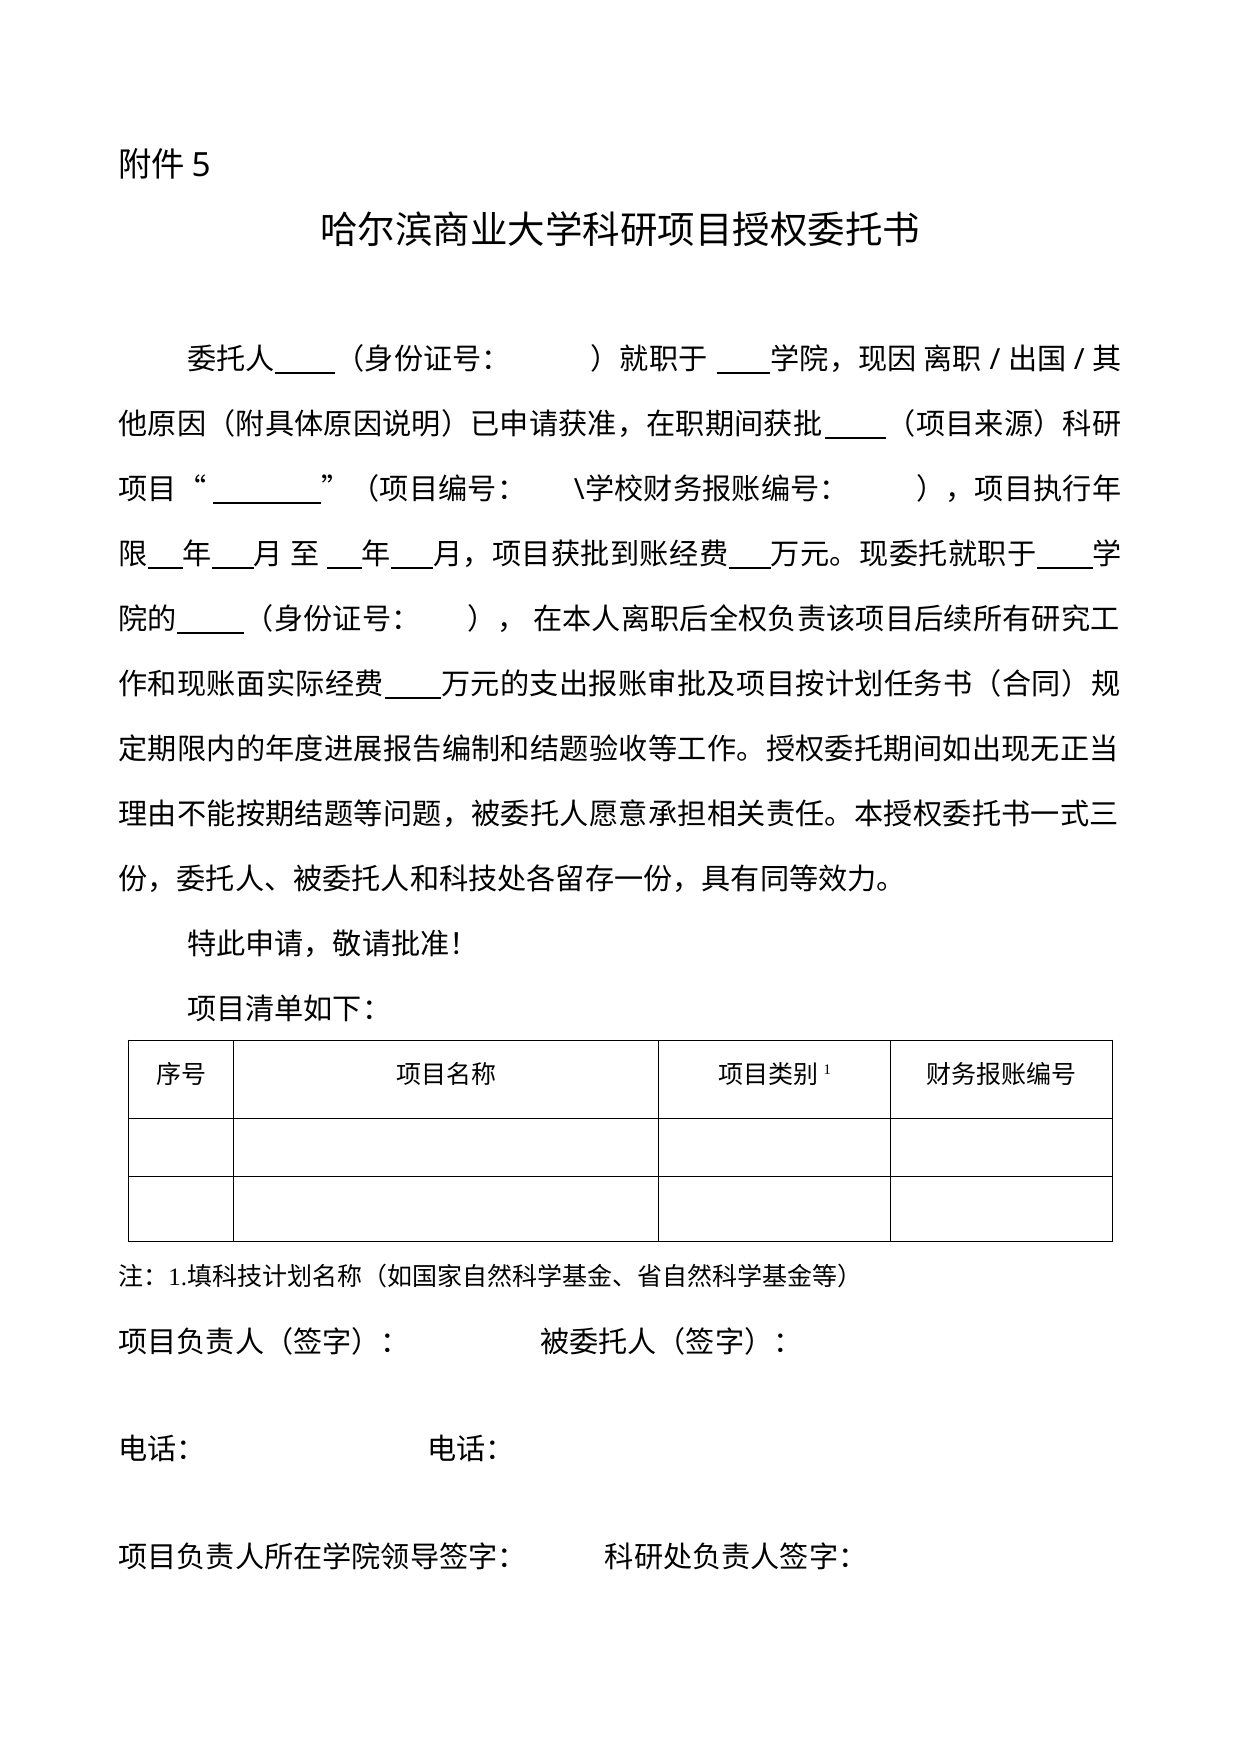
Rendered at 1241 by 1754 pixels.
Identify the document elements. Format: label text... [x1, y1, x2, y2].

table_cell [129, 1119, 233, 1176]
table_cell [659, 1119, 890, 1176]
text 项目清单如下： [118, 974, 1122, 1039]
text 电话： 电话： [118, 1414, 1122, 1479]
text 哈尔滨商业大学科研项目授权委托书 [118, 194, 1122, 259]
text 项目负责人所在学院领导签字： 科研处负责人签字： [118, 1522, 1122, 1587]
table_cell [891, 1119, 1112, 1176]
table_cell [891, 1177, 1112, 1241]
table_header 项目类别1 [659, 1041, 890, 1118]
table_cell [234, 1119, 658, 1176]
table_cell [129, 1177, 233, 1241]
table_cell [234, 1177, 658, 1241]
text 附件5 [118, 129, 1122, 194]
text 特此申请，敬请批准！ [118, 909, 1122, 974]
text 委托人 （身份证号： ）就职于 学院，现因 离职 / 出国 / 其他原因（附具体原因说明）已申请获准，在职期间获批 （项目来源）科研项目“ ”（项目编号： \学校财务报账编号： ），项目执行年限 年 月 至 年 月，项目获批到账经费 万元。现委托就职于 学院的 （身份证号： ）， 在本人离职后全权负责该项目后续所有研究工作和现账面实际经费 万元的支出报账审批及项目按计划任务书（合同）规定期限内的年度进展报告编制和结题验收等工作。授权委托期间如出现无正当理由不能按期结题等问题，被委托人愿意承担相关责任。本授权委托书一式三份，委托人、被委托人和科技处各留存一份，具有同等效力。 [118, 324, 1122, 909]
table_header 财务报账编号 [891, 1041, 1112, 1118]
text 项目负责人（签字）： 被委托人（签字）： [118, 1307, 1122, 1372]
text 注：1.填科技计划名称（如国家自然科学基金、省自然科学基金等） [118, 1242, 1122, 1307]
table_header 项目名称 [234, 1041, 658, 1118]
table_cell [659, 1177, 890, 1241]
table_header 序号 [129, 1041, 233, 1118]
